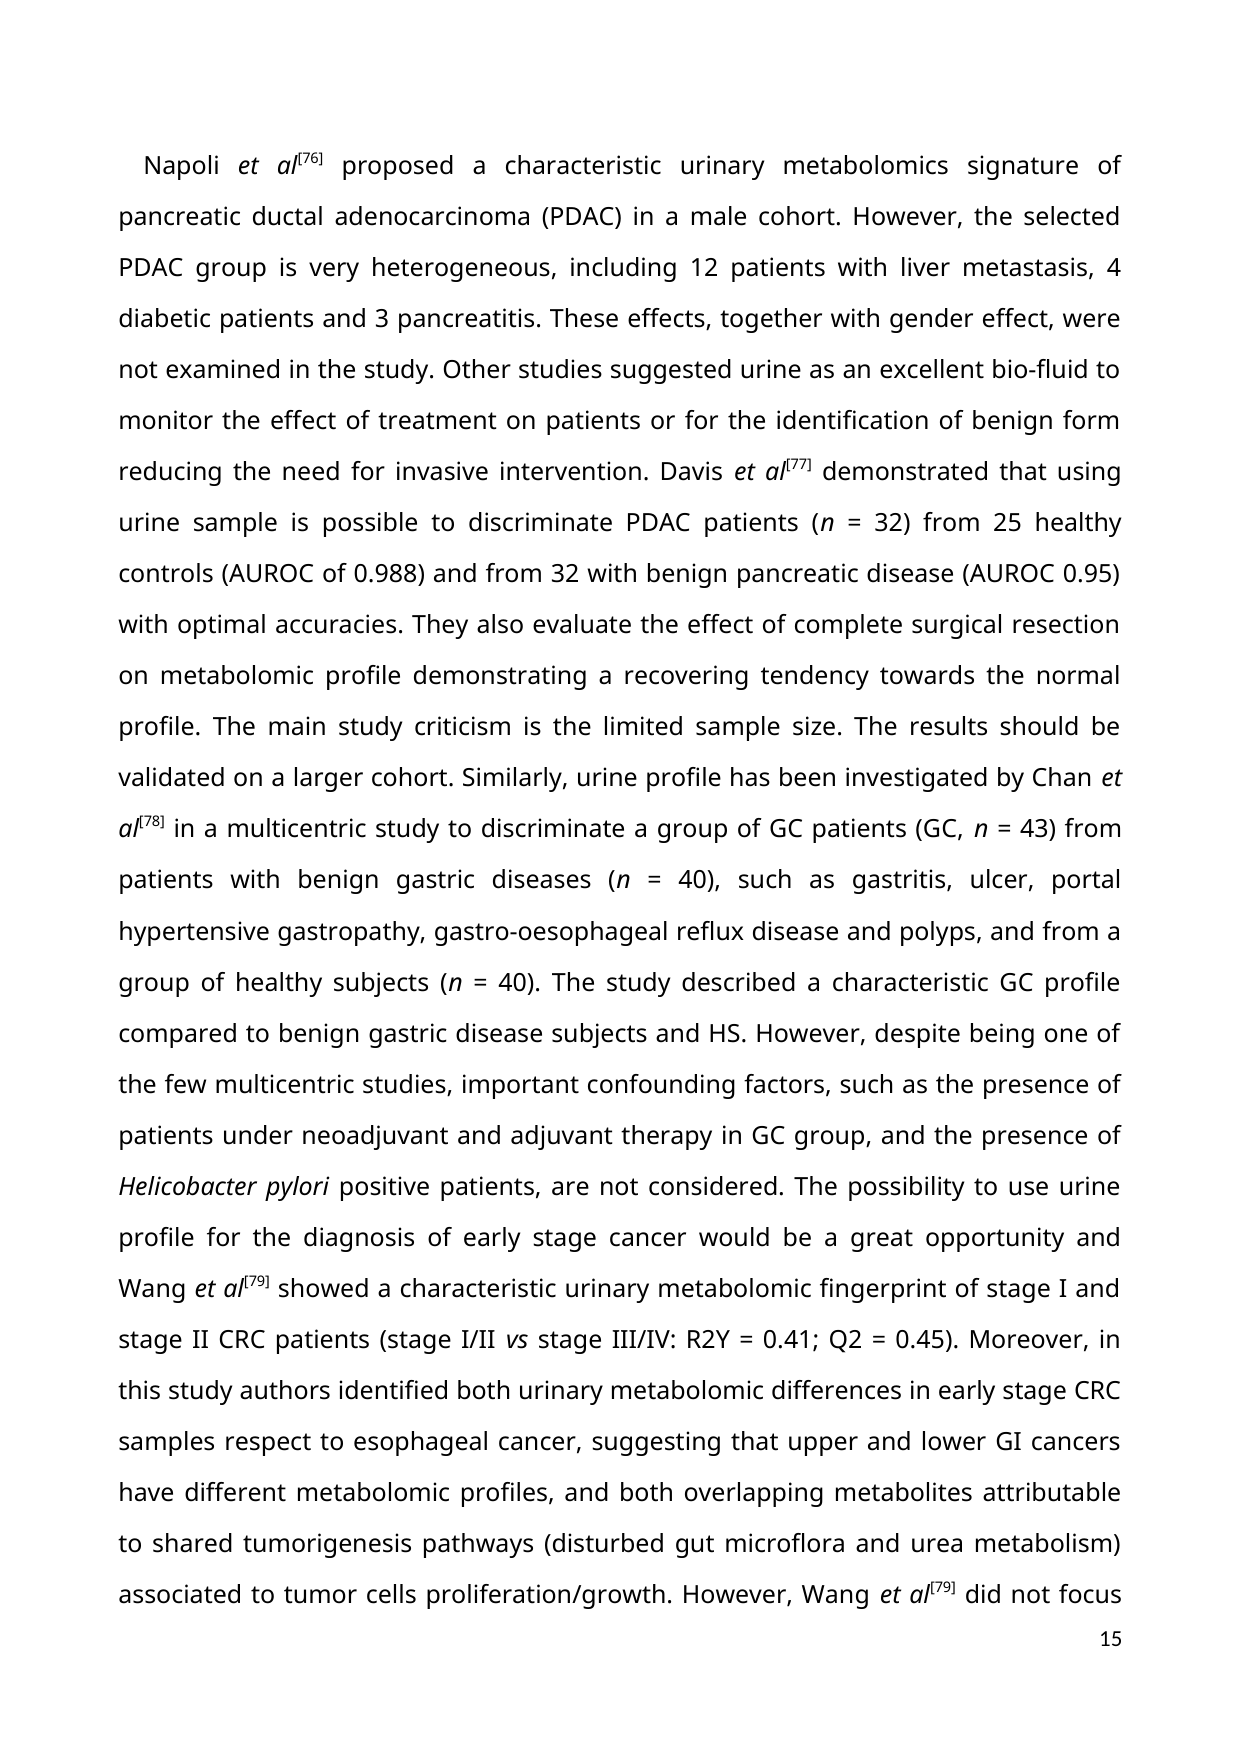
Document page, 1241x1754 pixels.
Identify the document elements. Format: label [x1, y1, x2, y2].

text [118, 148, 1122, 1611]
